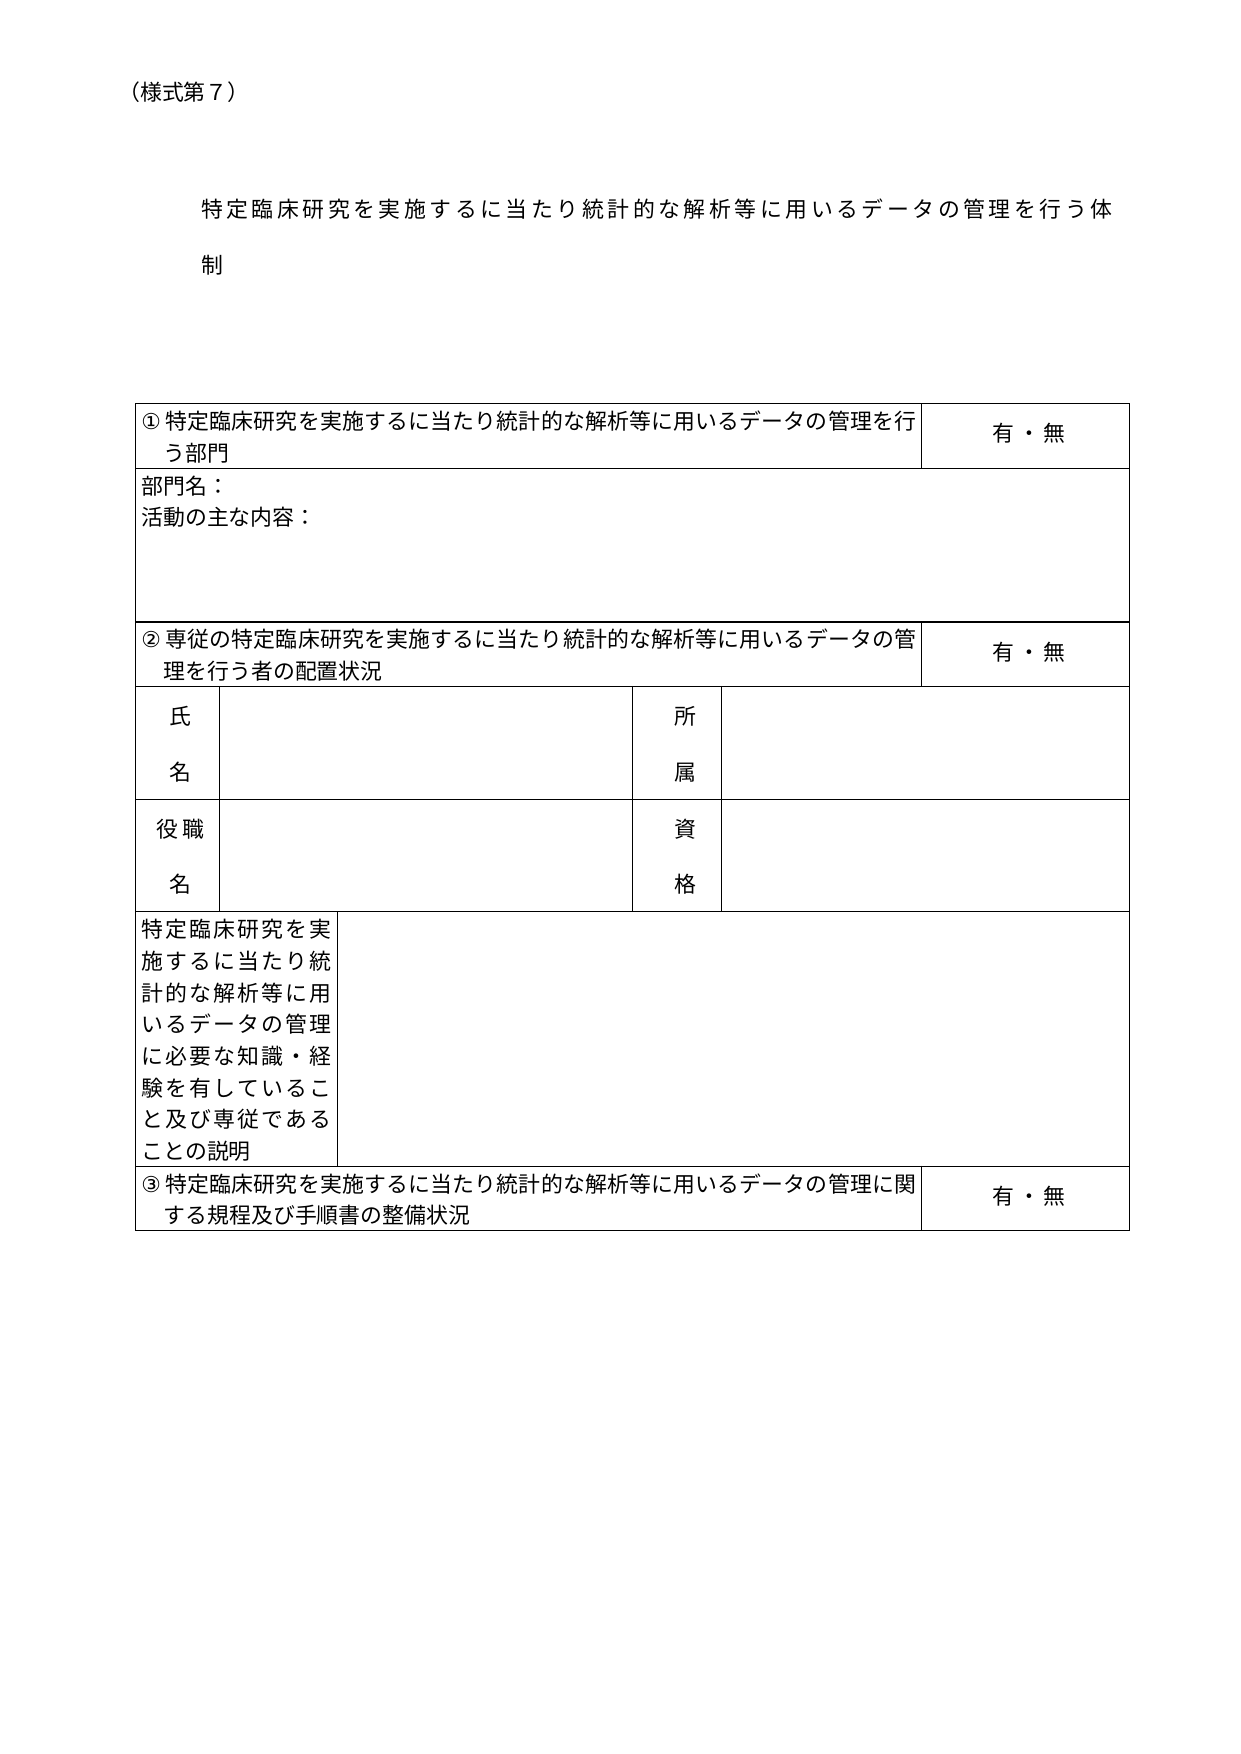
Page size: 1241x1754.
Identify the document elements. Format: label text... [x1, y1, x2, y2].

table_cell 役職名 [136, 800, 219, 911]
table_cell [220, 800, 632, 911]
text 特定臨床研究を実施するに当たり統計的な解析等に用いるデータの管理を行う体制 [199, 180, 1116, 291]
table_cell [722, 800, 1129, 911]
table_header ①特定臨床研究を実施するに当たり統計的な解析等に用いるデータの管理を行う部門 [136, 404, 921, 468]
table_cell [338, 912, 1129, 1166]
table_cell 部門名： 活動の主な内容： [136, 469, 1129, 621]
table_cell 特定臨床研究を実施するに当たり統計的な解析等に用いるデータの管理に必要な知識・経験を有していること及び専従であることの説明 [136, 912, 337, 1166]
table_cell 有・無 [922, 1167, 1129, 1230]
table_cell ②専従の特定臨床研究を実施するに当たり統計的な解析等に用いるデータの管理を行う者の配置状況 [136, 623, 921, 686]
table_cell [220, 687, 632, 798]
table_cell 資 格 [633, 800, 721, 911]
table_cell 有・無 [922, 623, 1129, 686]
table_cell 所 属 [633, 687, 721, 798]
table_cell [722, 687, 1129, 798]
table_header 有・無 [922, 404, 1129, 468]
table_cell 氏 名 [136, 687, 219, 798]
table_cell ③特定臨床研究を実施するに当たり統計的な解析等に用いるデータの管理に関する規程及び手順書の整備状況 [136, 1167, 921, 1230]
